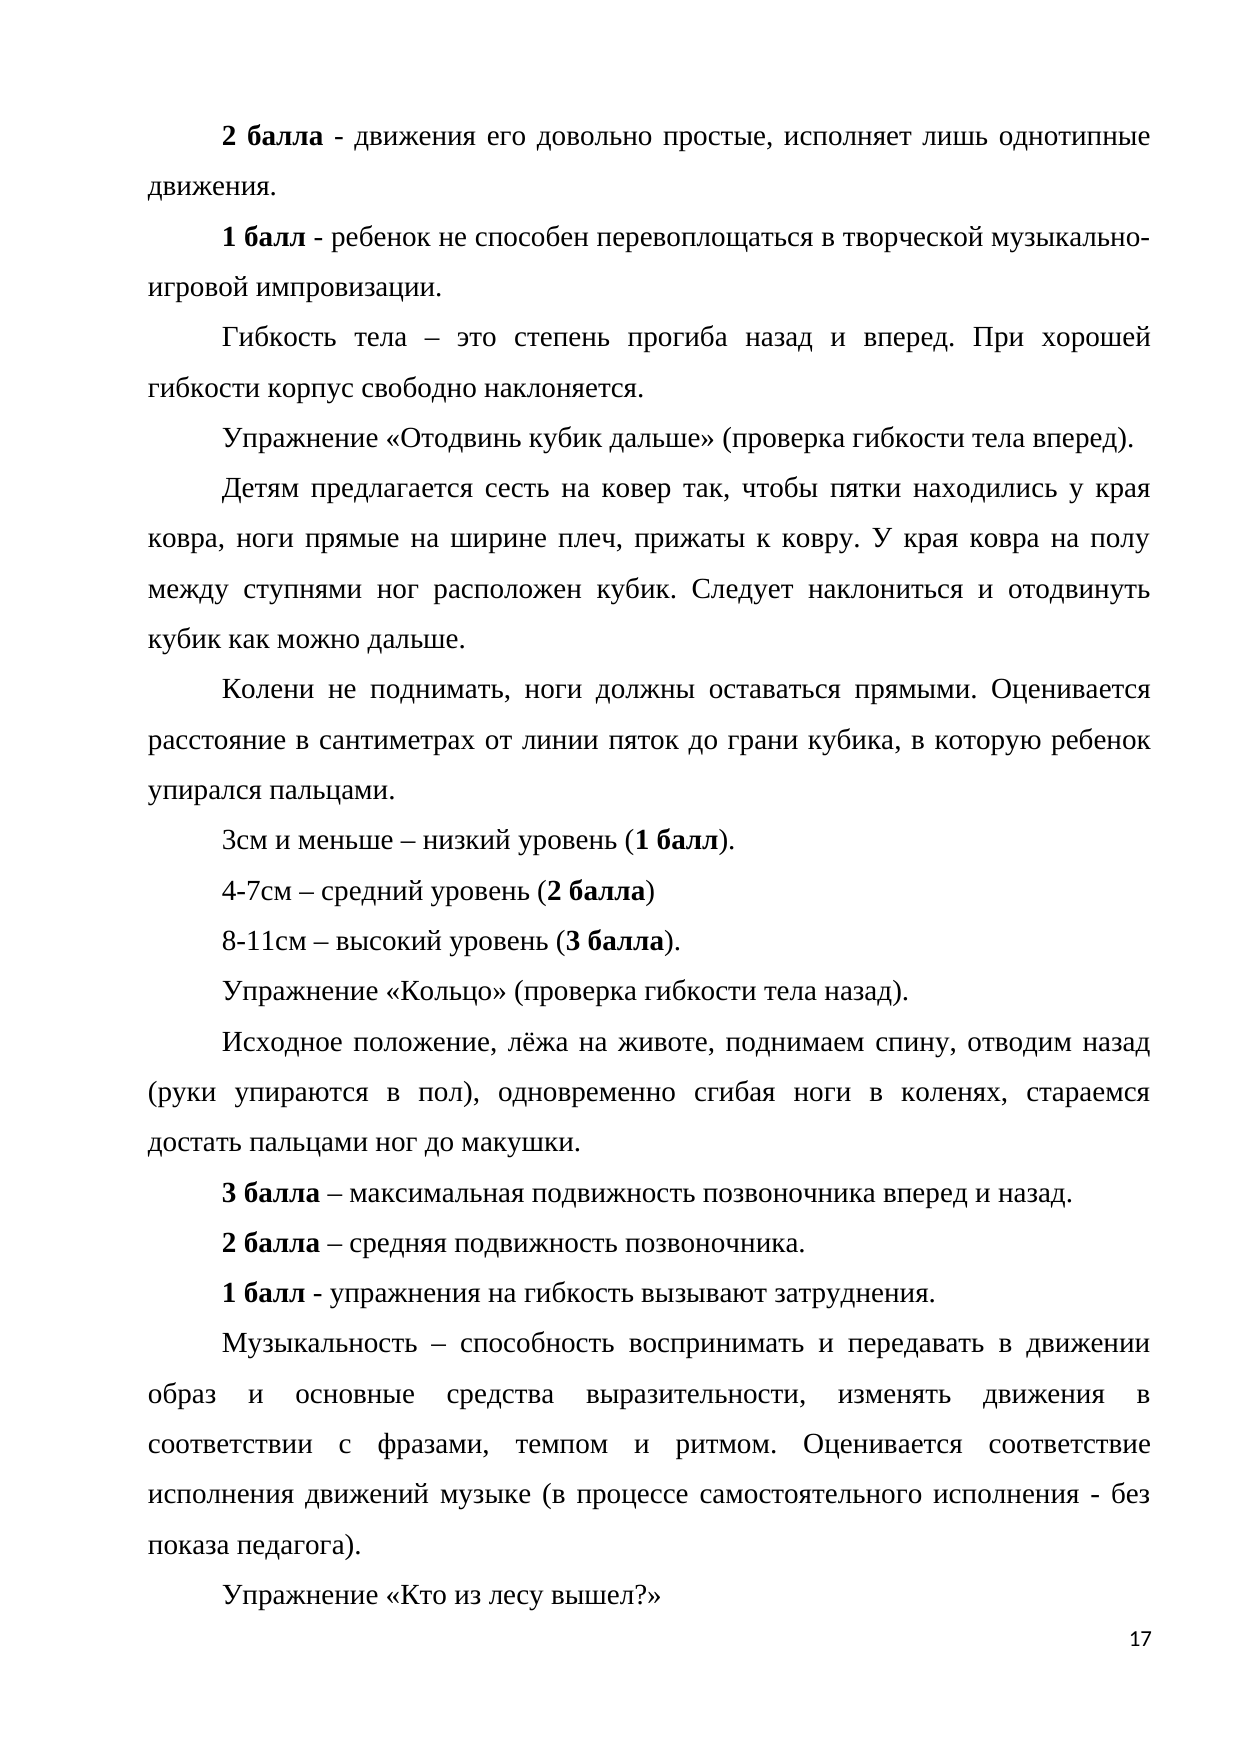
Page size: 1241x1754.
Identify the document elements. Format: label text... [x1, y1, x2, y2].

list Колени не поднимать, ноги должны оставаться прямыми. Оценивается расстояние в сантиметрах от линии пяток до грани кубика, в которую ребенок упирался пальцами. [148, 672, 1152, 806]
list Упражнение «Кто из лесу вышел?» [148, 1577, 1152, 1611]
list 1 балл - упражнения на гибкость вызывают затруднения. [148, 1275, 1152, 1309]
list 1 балл - ребенок не способен перевоплощаться в творческой музыкально-игровой импровизации. [148, 219, 1152, 303]
list Упражнение «Кольцо» (проверка гибкости тела назад). [148, 973, 1152, 1007]
list 3см и меньше – низкий уровень (1 балл). [148, 822, 1152, 856]
list Упражнение «Отодвинь кубик дальше» (проверка гибкости тела вперед). [148, 420, 1152, 453]
list 3 балла – максимальная подвижность позвоночника вперед и назад. [148, 1175, 1152, 1208]
list Детям предлагается сесть на ковер так, чтобы пятки находились у края ковра, ноги прямые на ширине плеч, прижаты к ковру. У края ковра на полу между ступнями ног расположен кубик. Следует наклониться и отодвинуть кубик как можно дальше. [148, 470, 1152, 655]
list 8-11см – высокий уровень (3 балла). [148, 923, 1152, 957]
list 2 балла – средняя подвижность позвоночника. [148, 1225, 1152, 1258]
list 4-7см – средний уровень (2 балла) [148, 873, 1152, 906]
list Исходное положение, лёжа на животе, поднимаем спину, отводим назад (руки упираются в пол), одновременно сгибая ноги в коленях, стараемся достать пальцами ног до макушки. [148, 1024, 1152, 1158]
list 2 балла - движения его довольно простые, исполняет лишь однотипные движения. [148, 118, 1152, 202]
list Гибкость тела – это степень прогиба назад и вперед. При хорошей гибкости корпус свободно наклоняется. [148, 319, 1152, 403]
list Музыкальность – способность воспринимать и передавать в движении образ и основные средства выразительности, изменять движения в соответствии с фразами, темпом и ритмом. Оценивается соответствие исполнения движений музыке (в процессе самостоятельного исполнения - без показа педагога). [148, 1326, 1152, 1560]
